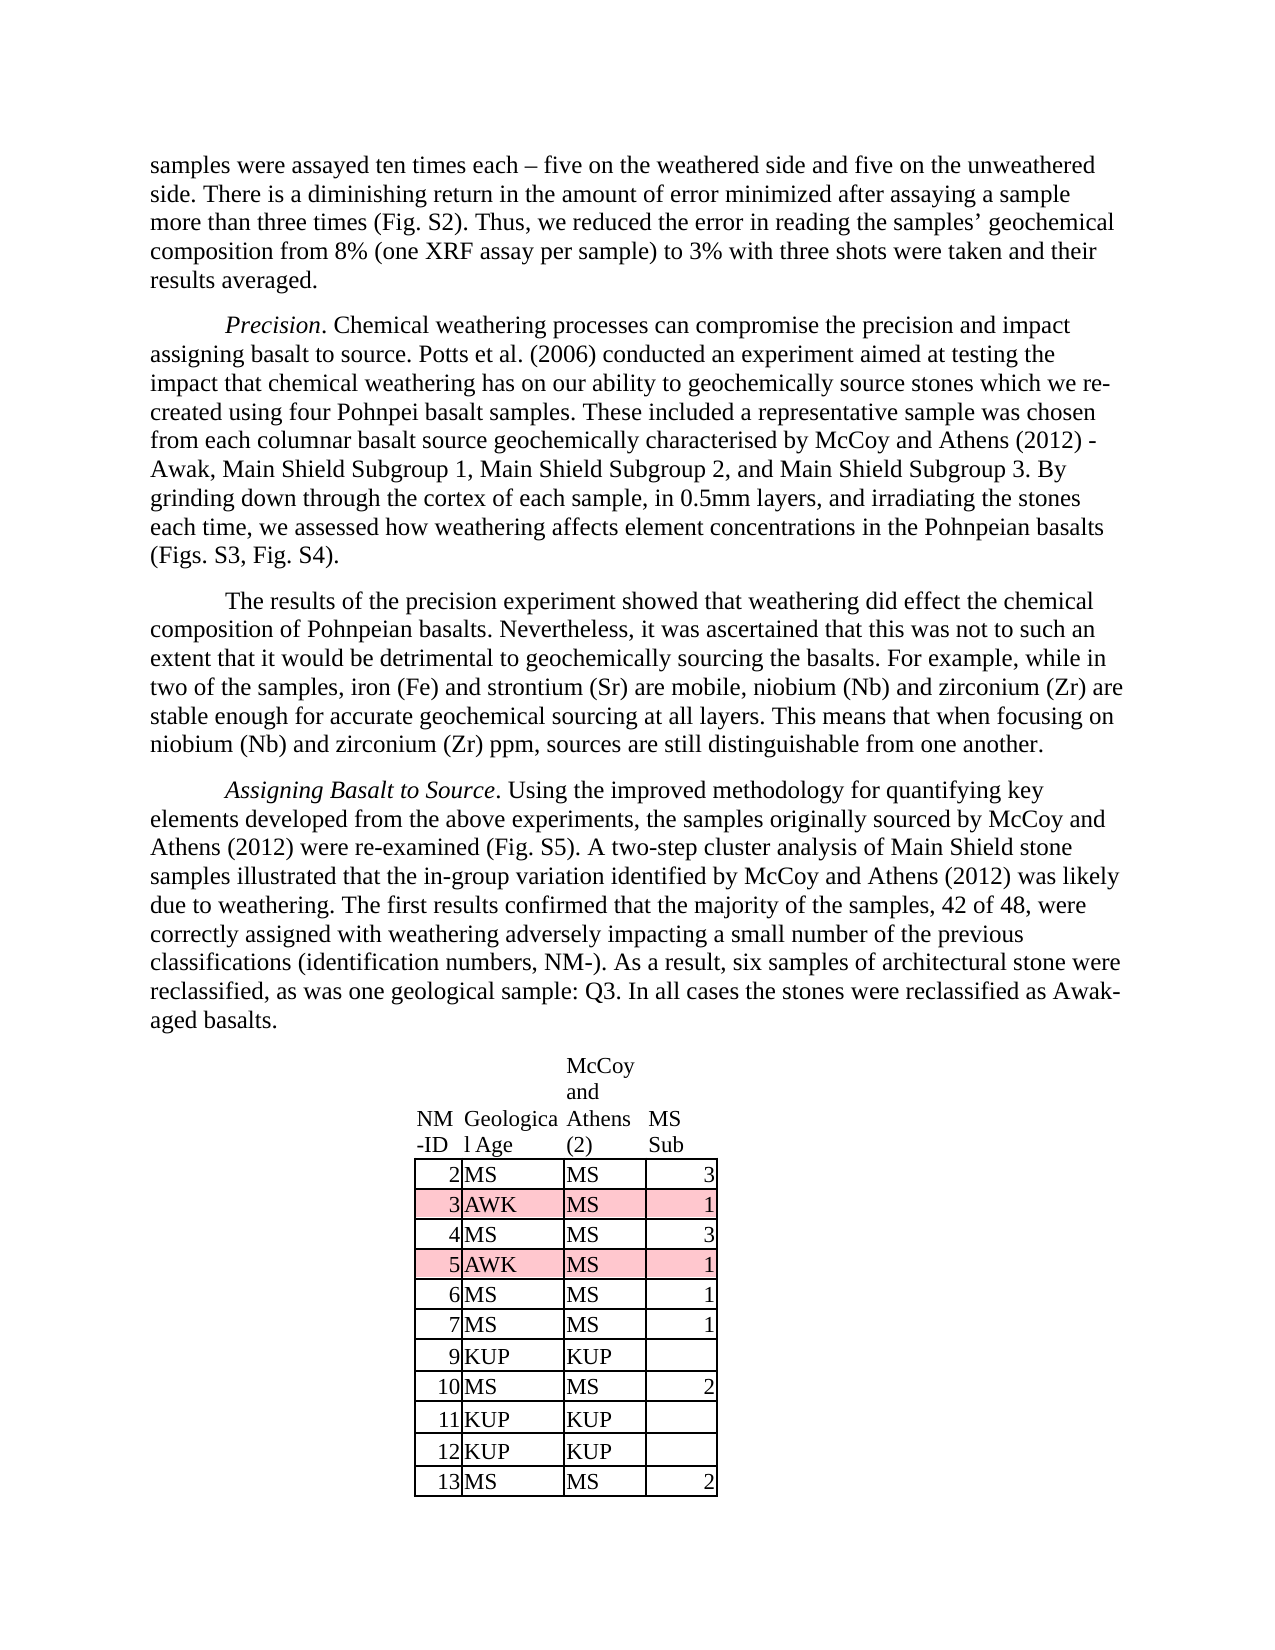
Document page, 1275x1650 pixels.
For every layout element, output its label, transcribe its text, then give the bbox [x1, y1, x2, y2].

table_cell 3 [647, 1220, 716, 1247]
table_cell MS [565, 1190, 645, 1217]
table_cell 1 [647, 1310, 716, 1337]
table_header Geological Age [462, 1050, 564, 1157]
table_cell AWK [463, 1190, 563, 1217]
table_cell KUP [463, 1434, 563, 1464]
table_cell 4 [416, 1220, 461, 1247]
table_cell AWK [463, 1250, 563, 1277]
table_cell 13 [416, 1467, 461, 1494]
table_cell MS [463, 1160, 563, 1187]
table_cell MS [565, 1467, 645, 1494]
table_cell 6 [416, 1280, 461, 1307]
table_cell MS [565, 1220, 645, 1247]
table_cell MS [463, 1220, 563, 1247]
text Assigning Basalt to Source. Using the improved methodology for quantifying key elements developed from the above experiments, the samples originally sourced by McCoy and Athens (2012) were re-examined (Fig. S5). A two-step cluster analysis of Main Shield stone samples illustrated that the in-group variation identified by McCoy and Athens (2012) was likely due to weathering. The first results confirmed that the majority of the samples, 42 of 48, were correctly assigned with weathering adversely impacting a small number of the previous classifications (identification numbers, NM-). As a result, six samples of architectural stone were reclassified, as was one geological sample: Q3. In all cases the stones were reclassified as Awak-aged basalts. [150, 775, 1125, 1034]
table_header NM-ID [415, 1050, 462, 1157]
table_cell 3 [647, 1160, 716, 1187]
table_cell MS [565, 1160, 645, 1187]
table_cell 3 [416, 1190, 461, 1217]
table_cell 1 [647, 1250, 716, 1277]
table_cell MS [463, 1467, 563, 1494]
table_cell KUP [565, 1402, 645, 1432]
table_cell MS [463, 1310, 563, 1337]
table_cell MS [463, 1280, 563, 1307]
table_cell MS [565, 1250, 645, 1277]
table_cell 2 [647, 1372, 716, 1400]
table_header McCoy and Athens (2) [564, 1050, 646, 1157]
table_cell 11 [416, 1402, 461, 1432]
table_cell [647, 1434, 716, 1464]
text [150, 150, 1125, 294]
table_cell 1 [647, 1280, 716, 1307]
table_cell 5 [416, 1250, 461, 1277]
table_cell 2 [416, 1160, 461, 1187]
table_cell KUP [565, 1434, 645, 1464]
text Precision. Chemical weathering processes can compromise the precision and impact assigning basalt to source. Potts et al. (2006) conducted an experiment aimed at testing the impact that chemical weathering has on our ability to geochemically source stones which we re-created using four Pohnpei basalt samples. These included a representative sample was chosen from each columnar basalt source geochemically characterised by McCoy and Athens (2012) - Awak, Main Shield Subgroup 1, Main Shield Subgroup 2, and Main Shield Subgroup 3. By grinding down through the cortex of each sample, in 0.5mm layers, and irradiating the stones each time, we assessed how weathering affects element concentrations in the Pohnpeian basalts (Figs. S3, Fig. S4). [150, 310, 1125, 569]
table_cell KUP [463, 1402, 563, 1432]
table_cell [647, 1402, 716, 1432]
table_cell 9 [416, 1340, 461, 1370]
text The results of the precision experiment showed that weathering did effect the chemical composition of Pohnpeian basalts. Nevertheless, it was ascertained that this was not to such an extent that it would be detrimental to geochemically sourcing the basalts. For example, while in two of the samples, iron (Fe) and strontium (Sr) are mobile, niobium (Nb) and zirconium (Zr) are stable enough for accurate geochemical sourcing at all layers. This means that when focusing on niobium (Nb) and zirconium (Zr) ppm, sources are still distinguishable from one another. [150, 586, 1125, 758]
table_cell KUP [463, 1340, 563, 1370]
table_cell MS [565, 1280, 645, 1307]
table_cell KUP [565, 1340, 645, 1370]
table_cell 10 [416, 1372, 461, 1400]
table_cell 12 [416, 1434, 461, 1464]
table_cell 7 [416, 1310, 461, 1337]
table_cell MS [463, 1372, 563, 1400]
table_cell MS [565, 1310, 645, 1337]
table_cell 1 [647, 1190, 716, 1217]
table_header MS Sub [646, 1050, 717, 1157]
table_cell [647, 1340, 716, 1370]
table_cell MS [565, 1372, 645, 1400]
table_cell 2 [647, 1467, 716, 1494]
